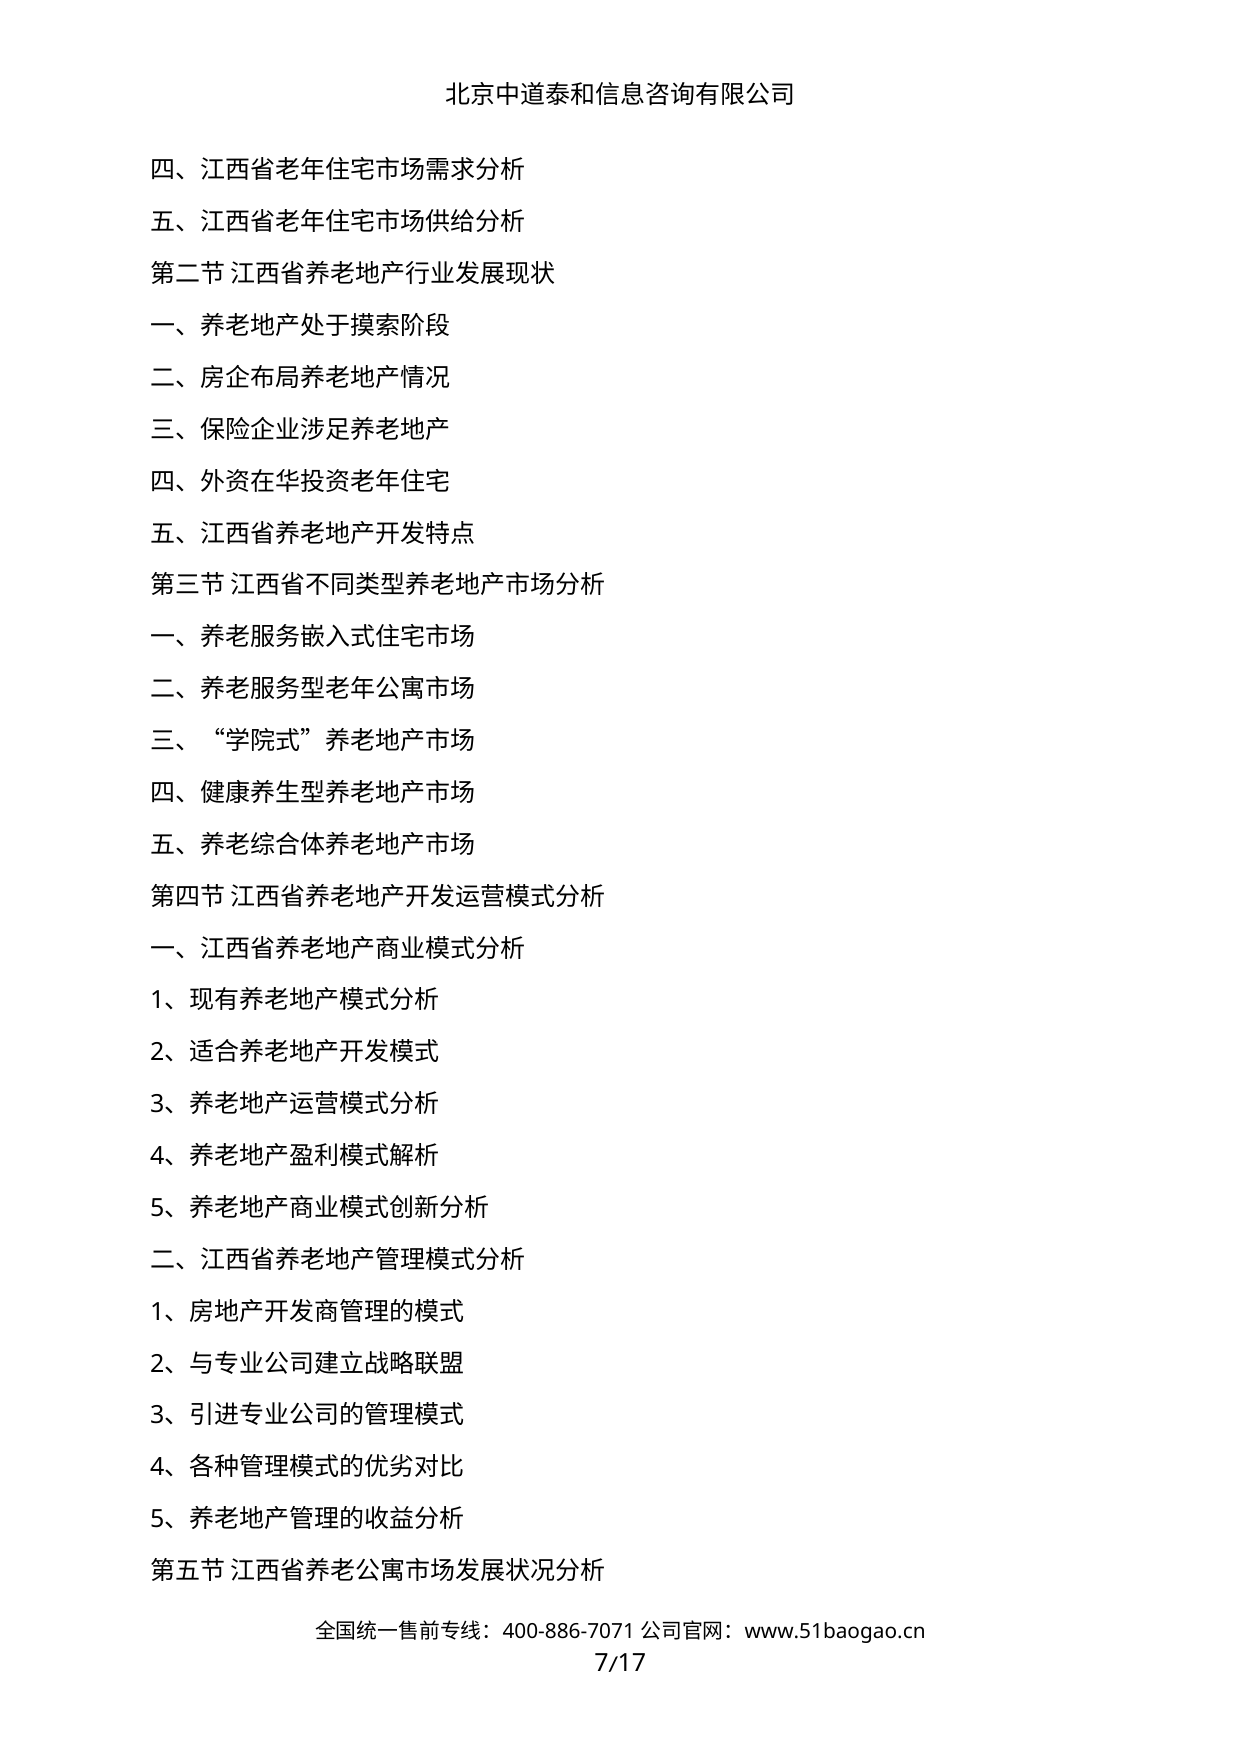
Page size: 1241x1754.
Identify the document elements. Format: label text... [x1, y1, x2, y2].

text 四、外资在华投资老年住宅 [150, 461, 1090, 497]
text 3、养老地产运营模式分析 [150, 1084, 1090, 1120]
text 四、江西省老年住宅市场需求分析 [150, 150, 1090, 186]
text 第四节 江西省养老地产开发运营模式分析 [150, 876, 1090, 912]
text 一、养老地产处于摸索阶段 [150, 306, 1090, 342]
text 1、现有养老地产模式分析 [150, 980, 1090, 1016]
text 1、房地产开发商管理的模式 [150, 1291, 1090, 1327]
text 第三节 江西省不同类型养老地产市场分析 [150, 565, 1090, 601]
text 二、房企布局养老地产情况 [150, 357, 1090, 394]
text 五、江西省养老地产开发特点 [150, 513, 1090, 549]
text 二、江西省养老地产管理模式分析 [150, 1239, 1090, 1276]
text 4、养老地产盈利模式解析 [150, 1136, 1090, 1172]
text 4、各种管理模式的优劣对比 [150, 1447, 1090, 1483]
text 2、与专业公司建立战略联盟 [150, 1343, 1090, 1379]
text 3、引进专业公司的管理模式 [150, 1395, 1090, 1431]
text 一、江西省养老地产商业模式分析 [150, 928, 1090, 964]
text 二、养老服务型老年公寓市场 [150, 669, 1090, 705]
text 第五节 江西省养老公寓市场发展状况分析 [150, 1551, 1090, 1587]
text 四、健康养生型养老地产市场 [150, 772, 1090, 809]
text 三、保险企业涉足养老地产 [150, 409, 1090, 446]
text 第二节 江西省养老地产行业发展现状 [150, 254, 1090, 290]
text 2、适合养老地产开发模式 [150, 1032, 1090, 1068]
text 五、江西省老年住宅市场供给分析 [150, 202, 1090, 238]
text 5、养老地产管理的收益分析 [150, 1499, 1090, 1535]
text 三、“学院式”养老地产市场 [150, 721, 1090, 757]
text 一、养老服务嵌入式住宅市场 [150, 617, 1090, 653]
text 五、养老综合体养老地产市场 [150, 824, 1090, 861]
text 5、养老地产商业模式创新分析 [150, 1187, 1090, 1224]
